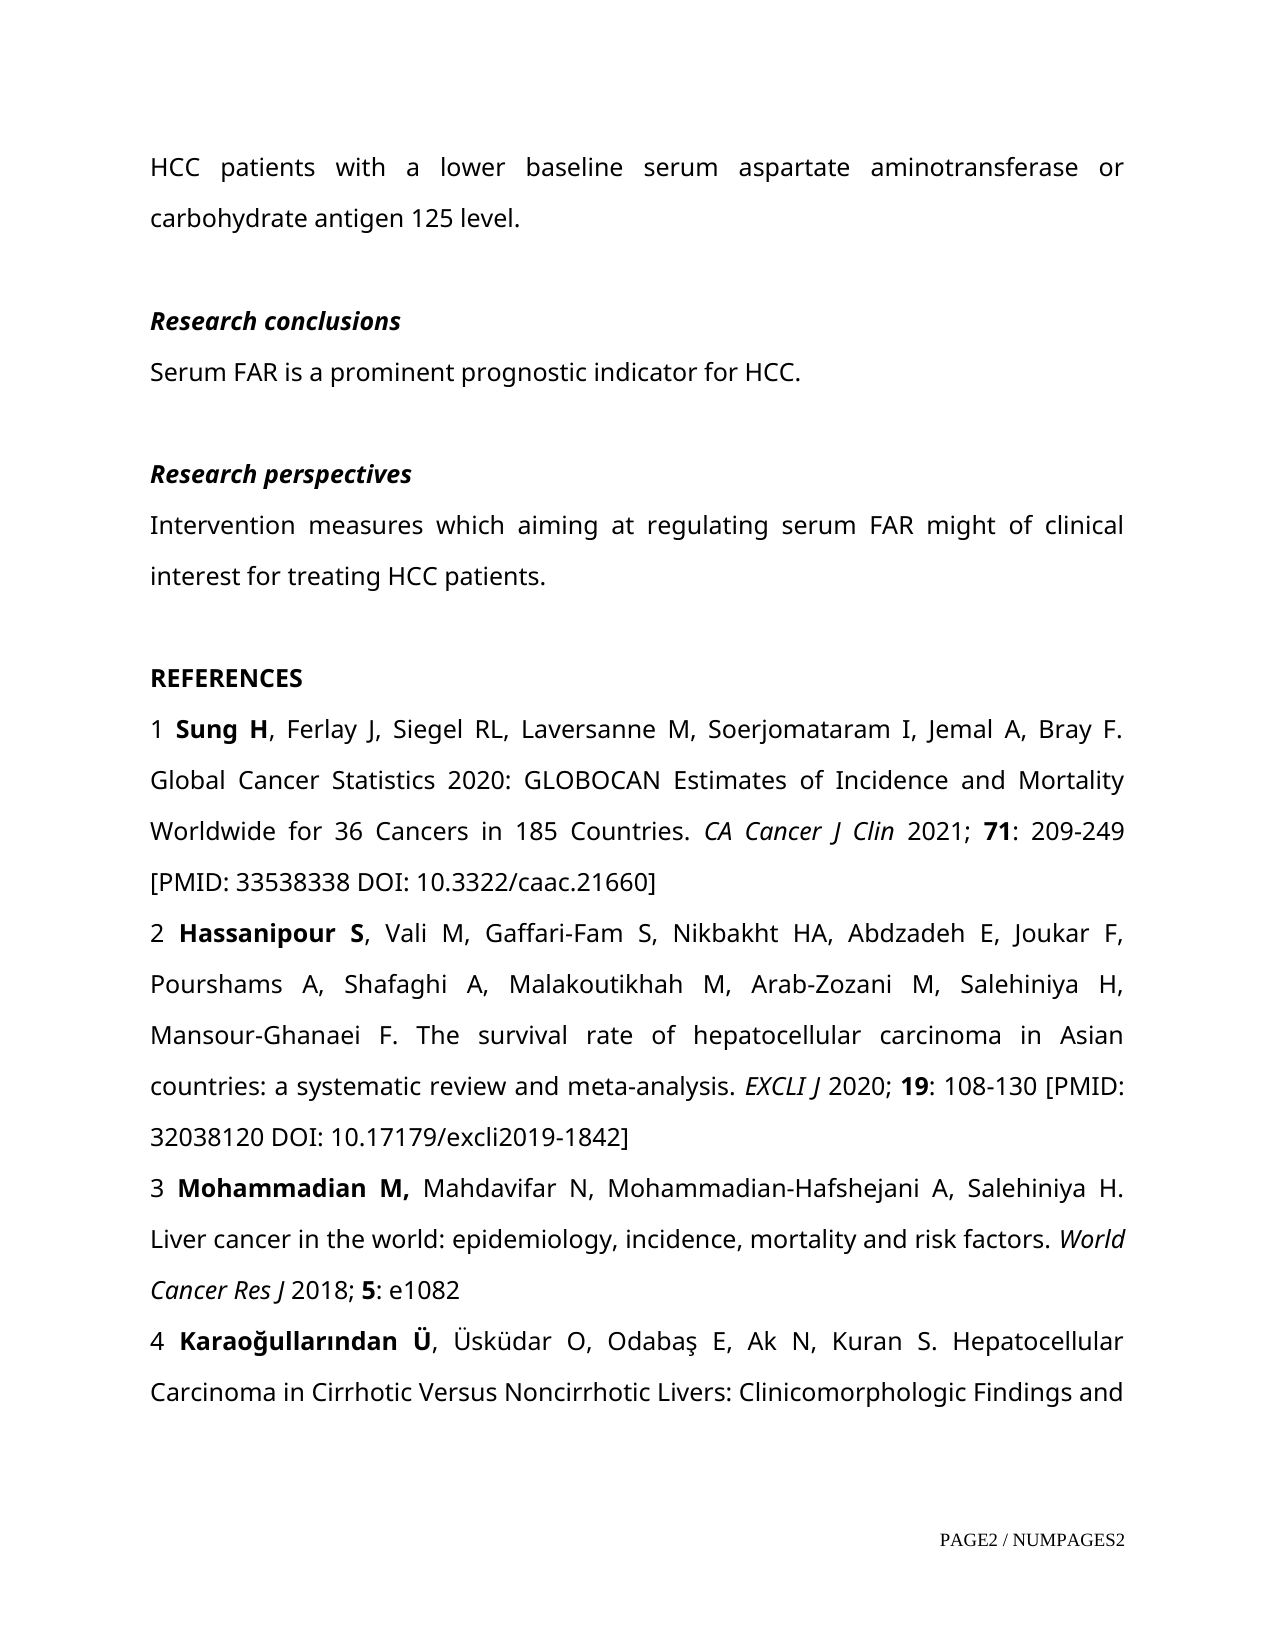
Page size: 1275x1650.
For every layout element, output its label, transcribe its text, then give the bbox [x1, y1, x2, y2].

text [150, 1324, 1125, 1409]
text Research perspectives [150, 456, 1125, 490]
text Serum FAR is a prominent prognostic indicator for HCC. [150, 354, 1125, 388]
text 1 Sung H, Ferlay J, Siegel RL, Laversanne M, Soerjomataram I, Jemal A, Bray F. Global Cancer Statistics 2020: GLOBOCAN Estimates of Incidence and Mortality Worldwide for 36 Cancers in 185 Countries. CA Cancer J Clin 2021; 71: 209-249 [PMID: 33538338 DOI: 10.3322/caac.21660] [150, 711, 1125, 899]
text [150, 150, 1125, 235]
text Research conclusions [150, 303, 1125, 337]
text 2 Hassanipour S, Vali M, Gaffari-Fam S, Nikbakht HA, Abdzadeh E, Joukar F, Pourshams A, Shafaghi A, Malakoutikhah M, Arab-Zozani M, Salehiniya H, Mansour-Ghanaei F. The survival rate of hepatocellular carcinoma in Asian countries: a systematic review and meta-analysis. EXCLI J 2020; 19: 108-130 [PMID: 32038120 DOI: 10.17179/excli2019-1842] [150, 916, 1125, 1154]
text 3 Mohammadian M, Mahdavifar N, Mohammadian-Hafshejani A, Salehiniya H. Liver cancer in the world: epidemiology, incidence, mortality and risk factors. World Cancer Res J 2018; 5: e1082 [150, 1171, 1125, 1307]
text Intervention measures which aiming at regulating serum FAR might of clinical interest for treating HCC patients. [150, 507, 1125, 592]
text REFERENCES [150, 660, 1125, 694]
